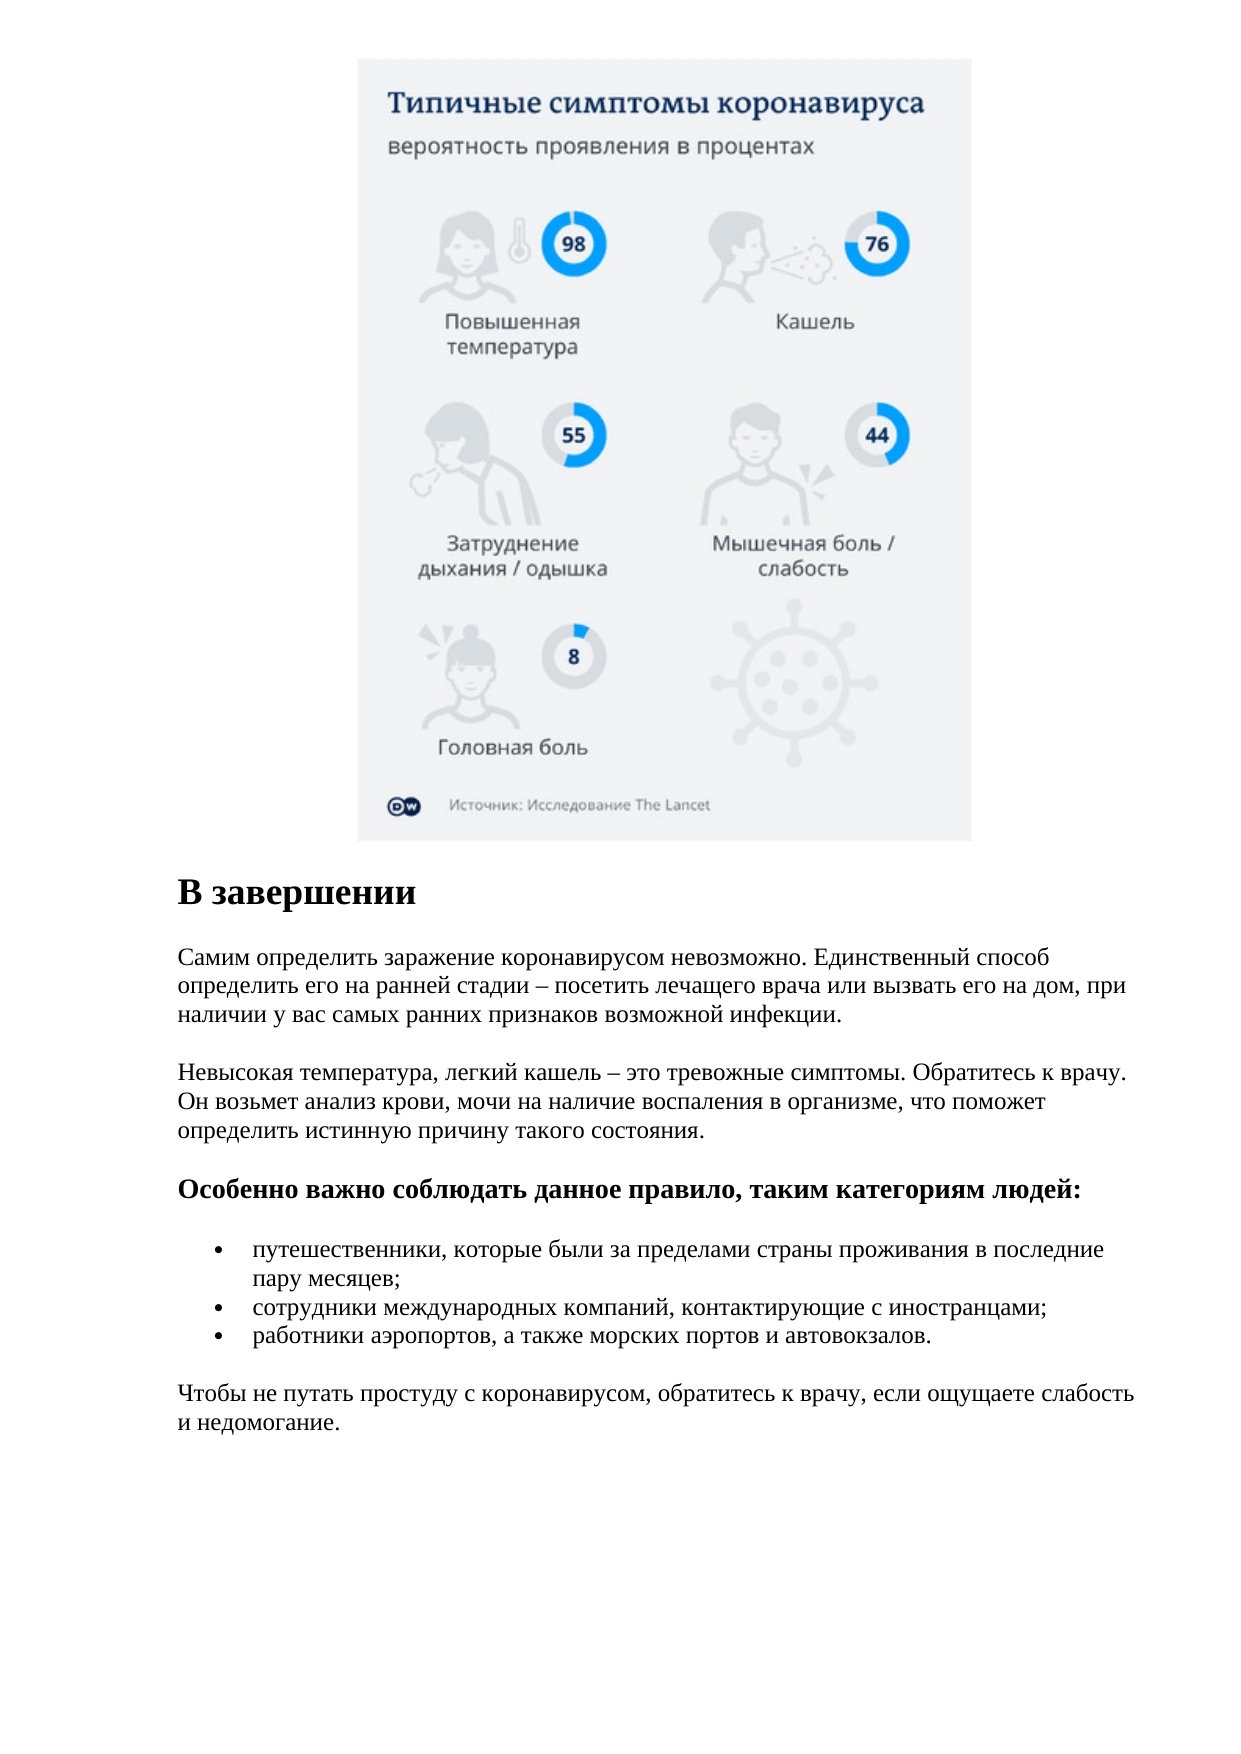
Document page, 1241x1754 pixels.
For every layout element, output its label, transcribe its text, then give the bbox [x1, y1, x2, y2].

list работники аэропортов, а также морских портов и автовокзалов. [215, 1320, 1152, 1349]
text Особенно важно соблюдать данное правило, таким категориям людей: [177, 1173, 1152, 1205]
list путешественники, которые были за пределами страны проживания в последние пару месяцев; [215, 1234, 1152, 1292]
text Невысокая температура, легкий кашель – это тревожные симптомы. Обратитесь к врачу. Он возьмет анализ крови, мочи на наличие воспаления в организме, что поможет определить истинную причину такого состояния. [177, 1057, 1152, 1143]
text Самим определить заражение коронавирусом невозможно. Единственный способ определить его на ранней стадии – посетить лечащего врача или вызвать его на дом, при наличии у вас самых ранних признаков возможной инфекции. [177, 942, 1152, 1028]
text В завершении [177, 869, 1152, 913]
picture [357, 59, 972, 841]
text Чтобы не путать простуду с коронавирусом, обратитесь к врачу, если ощущаете слабость и недомогание. [177, 1378, 1152, 1436]
list сотрудники международных компаний, контактирующие с иностранцами; [215, 1292, 1152, 1320]
